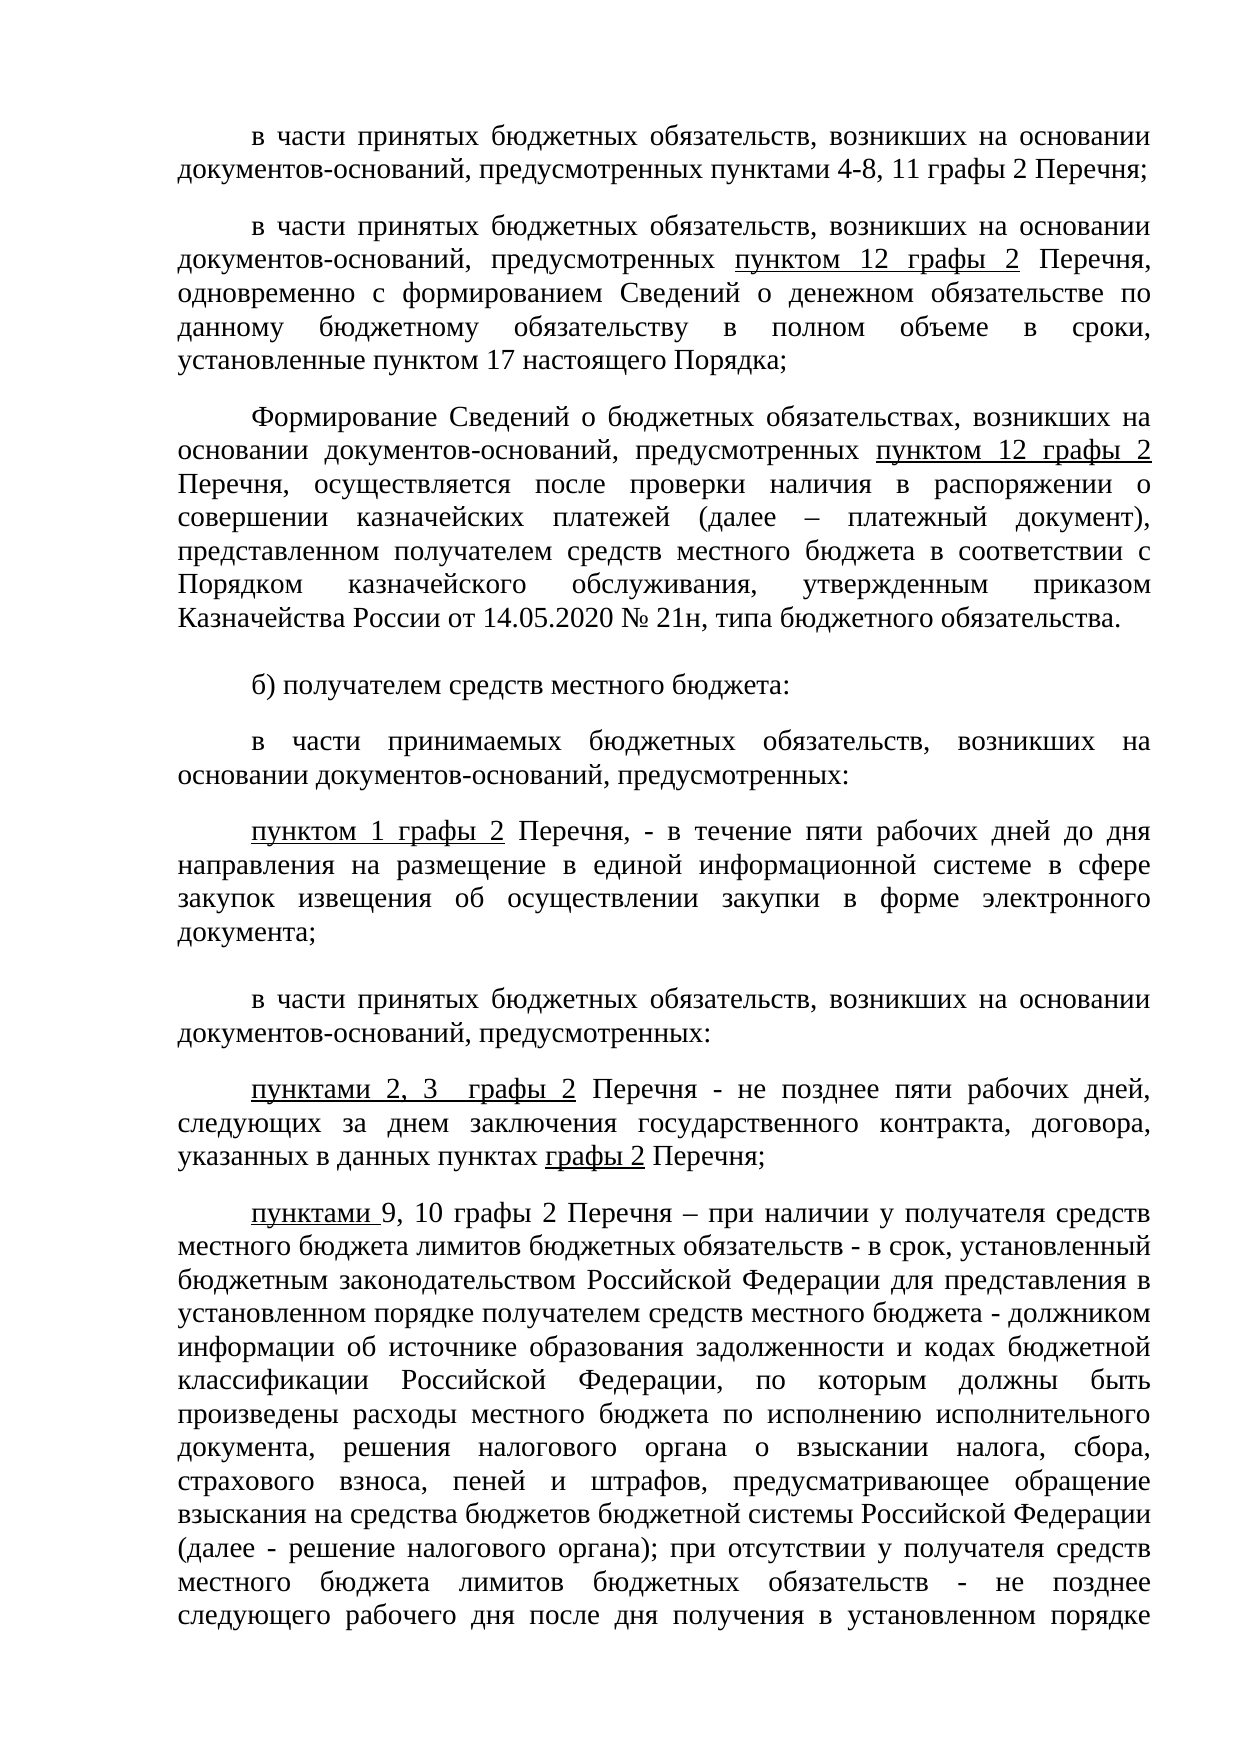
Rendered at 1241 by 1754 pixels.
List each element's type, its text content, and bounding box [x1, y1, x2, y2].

text в части принимаемых бюджетных обязательств, возникших на основании документов-оснований, предусмотренных: [177, 723, 1152, 791]
text в части принятых бюджетных обязательств, возникших на основании документов-оснований, предусмотренных пунктами 4-8, 11 графы 2 Перечня; [177, 118, 1152, 185]
text пунктом 1 графы 2 Перечня, - в течение пяти рабочих дней до дня направления на размещение в единой информационной системе в сфере закупок извещения об осуществлении закупки в форме электронного документа; [177, 813, 1152, 948]
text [177, 1195, 1152, 1631]
text пунктами 2, 3 графы 2 Перечня - не позднее пяти рабочих дней, следующих за днем заключения государственного контракта, договора, указанных в данных пунктах графы 2 Перечня; [177, 1071, 1152, 1172]
text б) получателем средств местного бюджета: [177, 667, 1152, 701]
text в части принятых бюджетных обязательств, возникших на основании документов-оснований, предусмотренных пунктом 12 графы 2 Перечня, одновременно с формированием Сведений о денежном обязательстве по данному бюджетному обязательству в полном объеме в сроки, установленные пунктом 17 настоящего Порядка; [177, 208, 1152, 376]
text в части принятых бюджетных обязательств, возникших на основании документов-оснований, предусмотренных: [177, 981, 1152, 1048]
text Формирование Сведений о бюджетных обязательствах, возникших на основании документов-оснований, предусмотренных пунктом 12 графы 2 Перечня, осуществляется после проверки наличия в распоряжении о совершении казначейских платежей (далее – платежный документ), представленном получателем средств местного бюджета в соответствии с Порядком казначейского обслуживания, утвержденным приказом Казначейства России от 14.05.2020 № 21н, типа бюджетного обязательства. [177, 399, 1152, 633]
